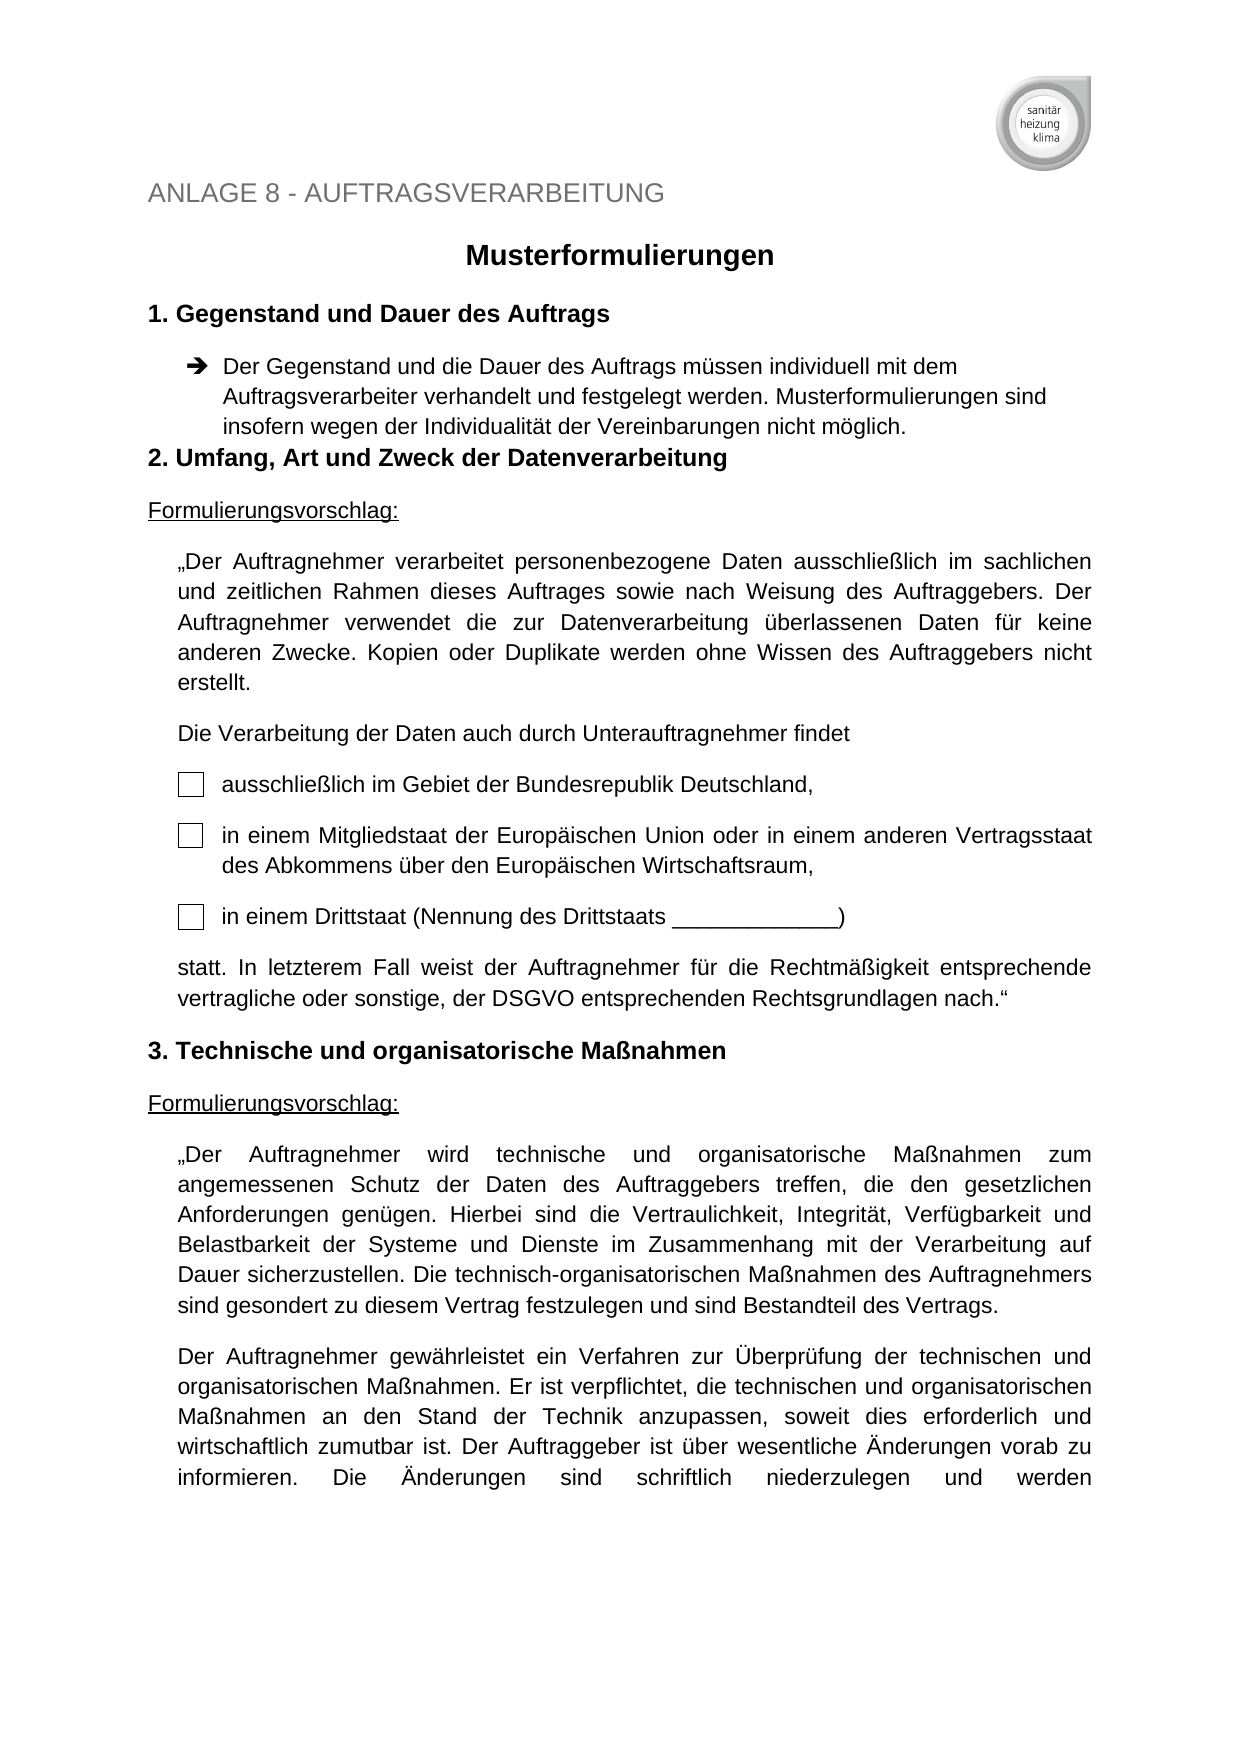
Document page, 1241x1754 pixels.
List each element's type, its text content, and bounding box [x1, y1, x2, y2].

text Formulierungsvorschlag: [148, 1089, 1092, 1116]
text in einem Drittstaat (Nennung des Drittstaats _____________) [177, 903, 1092, 930]
text Die Verarbeitung der Daten auch durch Unterauftragnehmer findet [177, 720, 1092, 746]
list Der Gegenstand und die Dauer des Auftrags müssen individuell mit dem Auftragsverarbeiter verhandelt und festgelegt werden. Musterformulierungen sind insofern wegen der Individualität der Vereinbarungen nicht möglich. [185, 353, 1092, 439]
text statt. In letzterem Fall weist der Auftragnehmer für die Rechtmäßigkeit entsprechende vertragliche oder sonstige, der DSGVO entsprechenden Rechtsgrundlagen nach.“ [177, 954, 1092, 1011]
text „Der Auftragnehmer wird technische und organisatorische Maßnahmen zum angemessenen Schutz der Daten des Auftraggebers treffen, die den gesetzlichen Anforderungen genügen. Hierbei sind die Vertraulichkeit, Integrität, Verfügbarkeit und Belastbarkeit der Systeme und Dienste im Zusammenhang mit der Verarbeitung auf Dauer sicherzustellen. Die technisch-organisatorischen Maßnahmen des Auftragnehmers sind gesondert zu diesem Vertrag festzulegen und sind Bestandteil des Vertrags. [177, 1141, 1092, 1318]
text in einem Mitgliedstaat der Europäischen Union oder in einem anderen Vertragsstaat des Abkommens über den Europäischen Wirtschaftsraum, [177, 822, 1092, 879]
text 1. Gegenstand und Dauer des Auftrags [148, 299, 1092, 327]
text 2. Umfang, Art und Zweck der Datenverarbeitung [148, 443, 1092, 472]
text ausschließlich im Gebiet der Bundesrepublik Deutschland, [177, 771, 1092, 797]
text Formulierungsvorschlag: [148, 497, 1092, 523]
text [177, 1343, 1092, 1490]
text 3. Technische und organisatorische Maßnahmen [148, 1036, 1092, 1064]
subtitle Anlage 8 - Auftragsverarbeitung [148, 177, 1092, 208]
picture [993, 73, 1093, 173]
text „Der Auftragnehmer verarbeitet personenbezogene Daten ausschließlich im sachlichen und zeitlichen Rahmen dieses Auftrages sowie nach Weisung des Auftraggebers. Der Auftragnehmer verwendet die zur Datenverarbeitung überlassenen Daten für keine anderen Zwecke. Kopien oder Duplikate werden ohne Wissen des Auftraggebers nicht erstellt. [177, 548, 1092, 695]
text Musterformulierungen [148, 238, 1092, 271]
